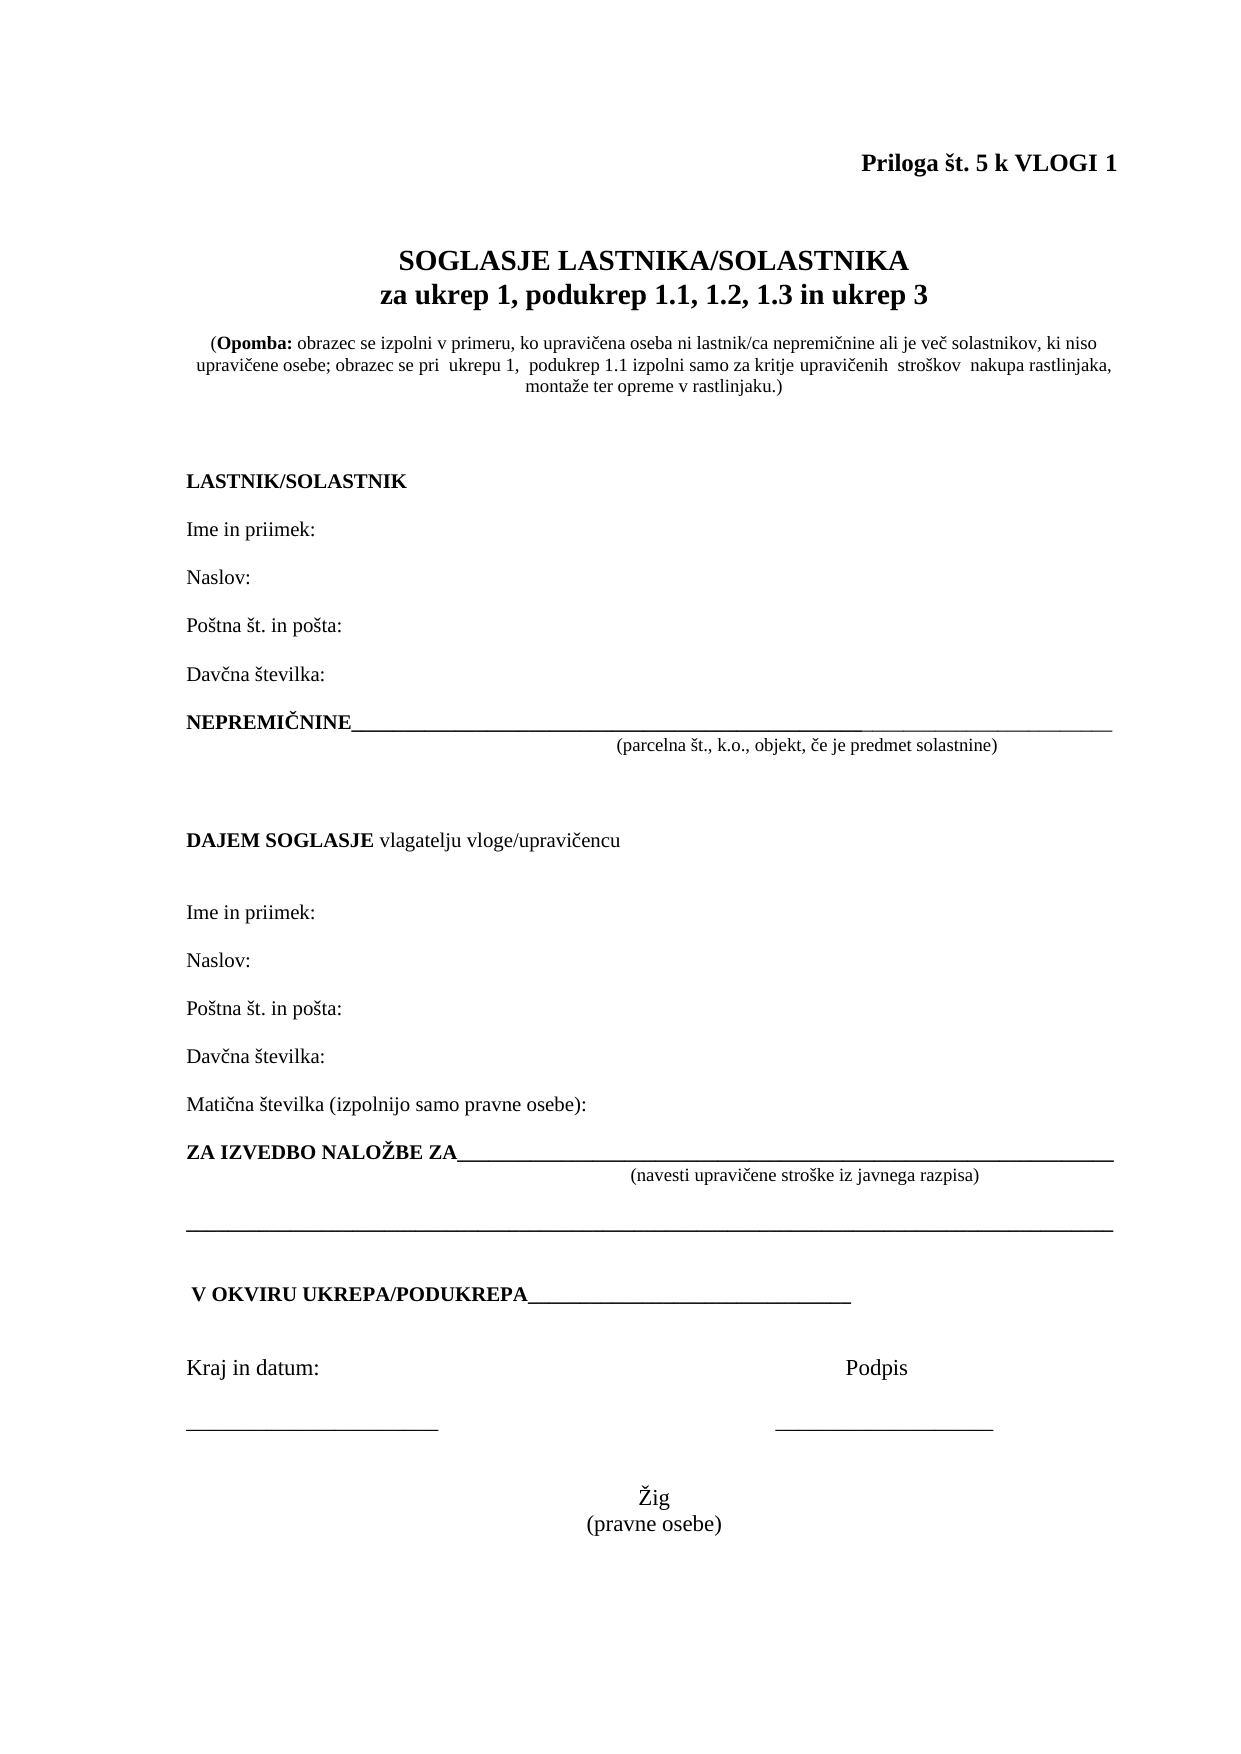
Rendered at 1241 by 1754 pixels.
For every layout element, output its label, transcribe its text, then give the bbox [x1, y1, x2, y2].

text Davčna številka: [186, 1044, 1122, 1068]
text SOGLASJE LASTNIKA/SOLASTNIKA [186, 243, 1122, 277]
text Davčna številka: [186, 662, 1122, 686]
text Žig [186, 1484, 1122, 1510]
text Poštna št. in pošta: [186, 996, 1122, 1020]
text ______________________ ___________________ [186, 1407, 1122, 1433]
text za ukrep 1, podukrep 1.1, 1.2, 1.3 in ukrep 3 [186, 277, 1122, 311]
text (parcelna št., k.o., objekt, če je predmet solastnine) [186, 734, 1122, 755]
text Matična številka (izpolnijo samo pravne osebe): [186, 1092, 1122, 1116]
text _________________________________________________________________________________________ [186, 1210, 1122, 1234]
text (pravne osebe) [186, 1510, 1122, 1537]
text V OKVIRU UKREPA/PODUKREPA_______________________________ [186, 1282, 1122, 1306]
text ZA IZVEDBO NALOŽBE ZA_______________________________________________________________ [186, 1140, 1122, 1164]
text Ime in priimek: [186, 517, 1122, 541]
text Priloga št. 5 k VLOGI 1 [186, 148, 1122, 176]
text Naslov: [186, 565, 1122, 589]
text DAJEM SOGLASJE vlagatelju vloge/upravičencu [186, 827, 1122, 852]
text NEPREMIČNINE_________________________________________________________________________ [186, 710, 1122, 734]
text (navesti upravičene stroške iz javnega razpisa) [186, 1164, 1122, 1186]
text (Opomba: obrazec se izpolni v primeru, ko upravičena oseba ni lastnik/ca nepremičnine ali je več solastnikov, ki niso upravičene osebe; obrazec se pri ukrepu 1, podukrep 1.1 izpolni samo za kritje upravičenih stroškov nakupa rastlinjaka, montaže ter opreme v rastlinjaku.) [186, 332, 1122, 397]
text LASTNIK/SOLASTNIK [186, 469, 1122, 493]
text Ime in priimek: [186, 900, 1122, 924]
text Kraj in datum: Podpis [186, 1354, 1122, 1381]
text Naslov: [186, 948, 1122, 972]
text Poštna št. in pošta: [186, 613, 1122, 637]
